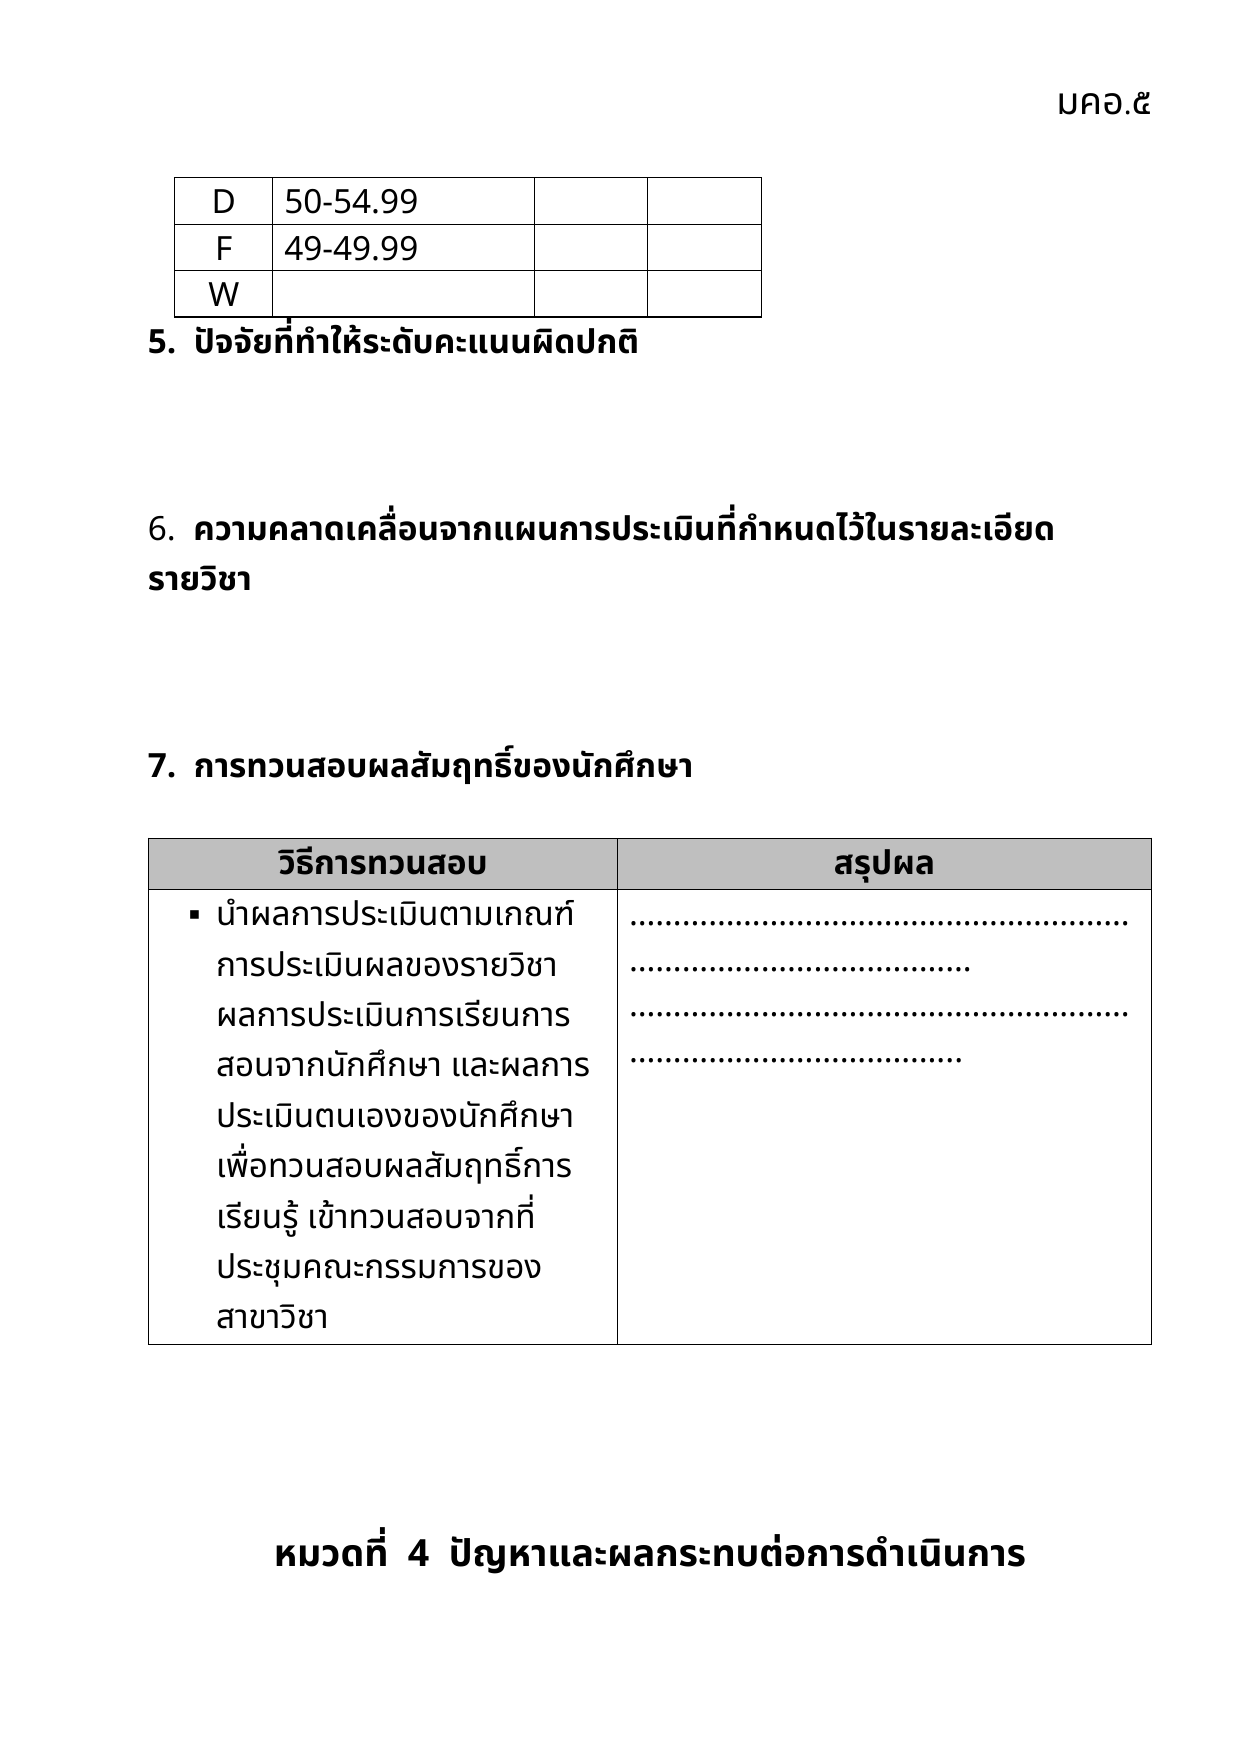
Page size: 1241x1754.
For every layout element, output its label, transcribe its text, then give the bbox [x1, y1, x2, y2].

table_cell 49-49.99 [273, 225, 534, 270]
table_cell [648, 178, 761, 223]
table_cell [648, 271, 761, 316]
text 7. การทวนสอบผลสัมฤทธิ์ของนักศึกษา [148, 742, 1152, 792]
table_cell [648, 225, 761, 270]
table_cell [535, 271, 647, 316]
table_cell F [175, 225, 272, 270]
table_cell นำผลการประเมินตามเกณฑ์การประเมินผลของรายวิชา ผลการประเมินการเรียนการสอนจากนักศึกษา และผลการประเมินตนเองของนักศึกษาเพื่อทวนสอบผลสัมฤทธิ์การเรียนรู้ เข้าทวนสอบจากที่ประชุมคณะกรรมการของสาขาวิชา [149, 890, 617, 1344]
text 6. ความคลาดเคลื่อนจากแผนการประเมินที่กำหนดไว้ในรายละเอียดรายวิชา [148, 504, 1152, 605]
table_cell [535, 225, 647, 270]
table_cell [273, 271, 534, 316]
table_header วิธีการทวนสอบ [149, 839, 617, 889]
text หมวดที่ 4 ปัญหาและผลกระทบต่อการดำเนินการ [148, 1527, 1152, 1584]
table_cell D [175, 178, 272, 223]
table_cell …………………………………………………………………………………… ………………………………………………………………………………….. [618, 890, 1151, 1344]
text 5. ปัจจัยที่ทำให้ระดับคะแนนผิดปกติ [148, 317, 1152, 368]
table_header สรุปผล [618, 839, 1151, 889]
table_cell W [175, 271, 272, 316]
table_cell 50-54.99 [273, 178, 534, 223]
table_cell [535, 178, 647, 223]
